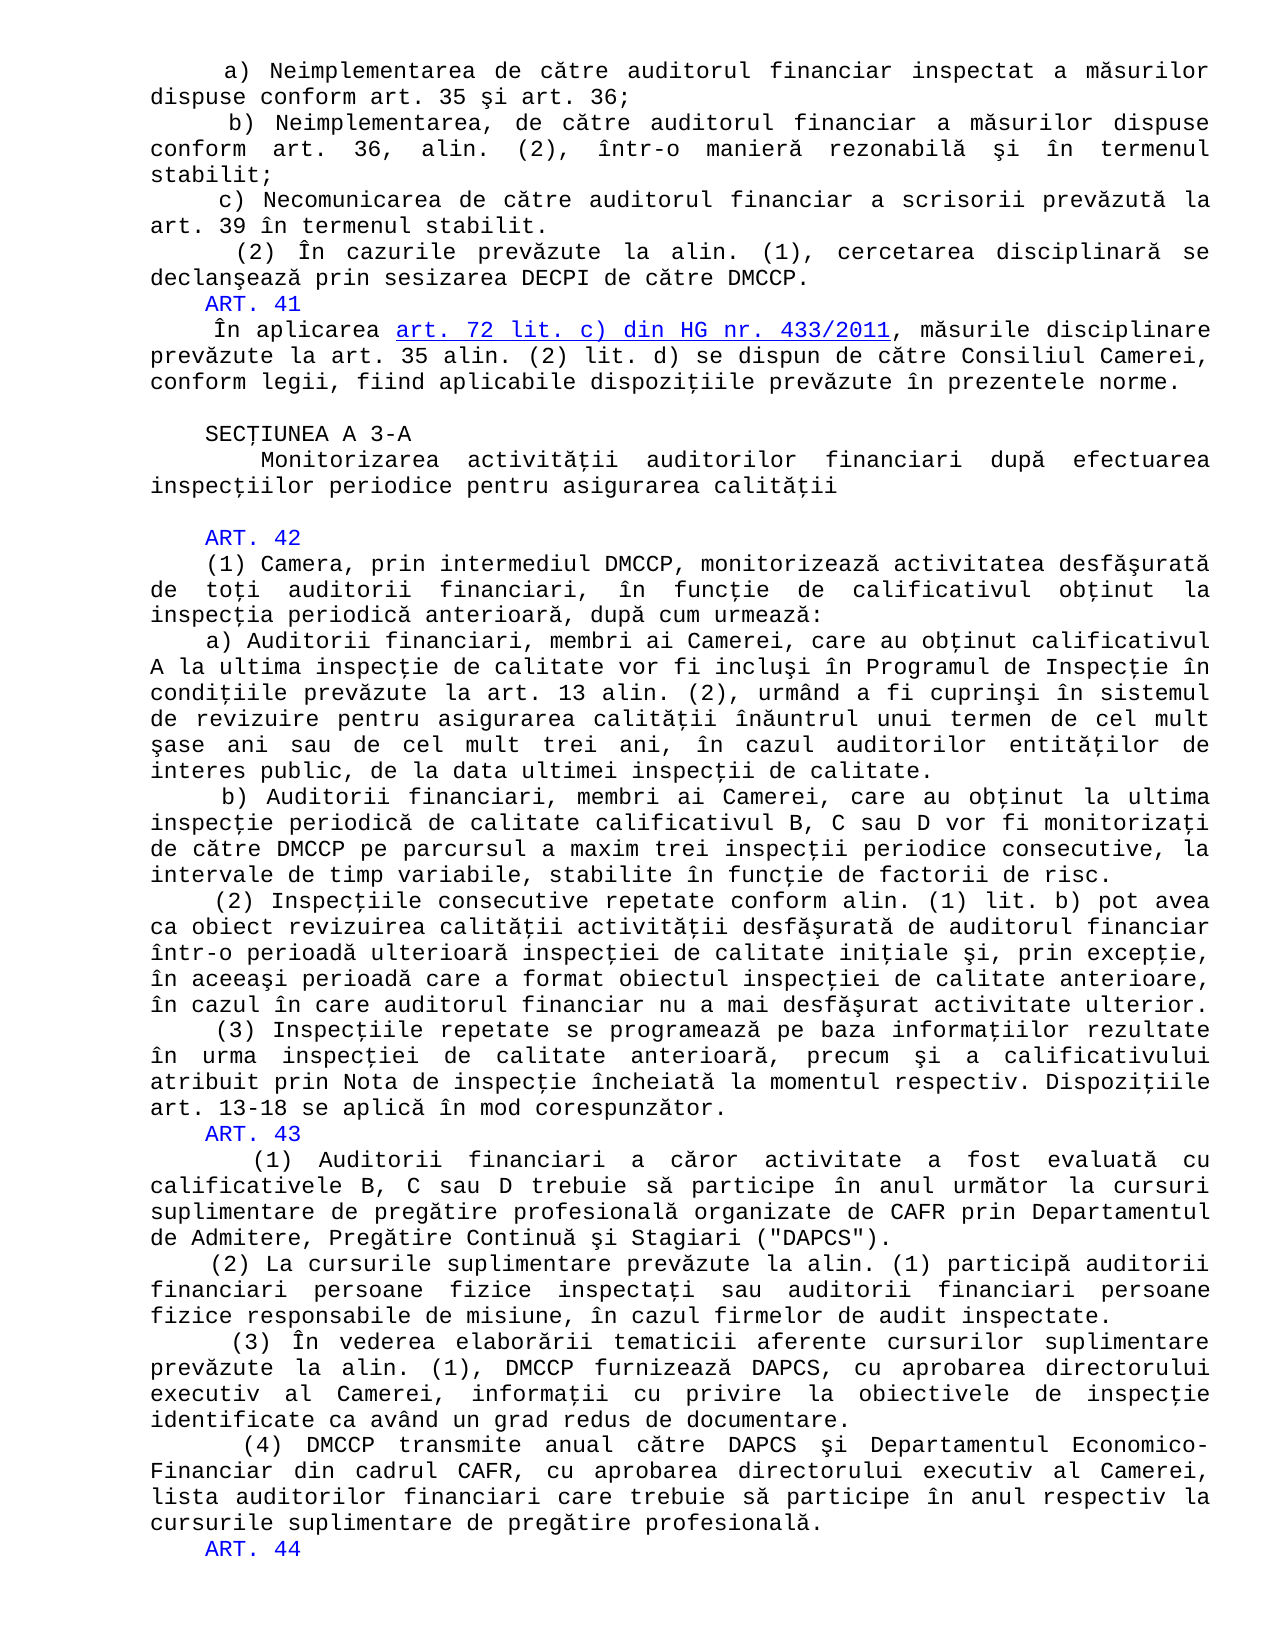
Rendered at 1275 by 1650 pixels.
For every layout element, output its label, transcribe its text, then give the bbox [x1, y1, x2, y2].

text a) Neimplementarea de către auditorul financiar inspectat a măsurilor dispuse conform art. 35 şi art. 36; [150, 59, 1211, 111]
text (4) DMCCP transmite anual către DAPCS şi Departamentul Economico-Financiar din cadrul CAFR, cu aprobarea directorului executiv al Camerei, lista auditorilor financiari care trebuie să participe în anul respectiv la cursurile suplimentare de pregătire profesională. [150, 1434, 1211, 1538]
text ART. 44 [150, 1538, 1211, 1563]
text (2) Inspecţiile consecutive repetate conform alin. (1) lit. b) pot avea ca obiect revizuirea calităţii activităţii desfăşurată de auditorul financiar într-o perioadă ulterioară inspecţiei de calitate iniţiale şi, prin excepţie, în aceeaşi perioadă care a format obiectul inspecţiei de calitate anterioare, în cazul în care auditorul financiar nu a mai desfăşurat activitate ulterior. [150, 889, 1211, 1019]
text a) Auditorii financiari, membri ai Camerei, care au obţinut calificativul A la ultima inspecţie de calitate vor fi incluşi în Programul de Inspecţie în condiţiile prevăzute la art. 13 alin. (2), urmând a fi cuprinşi în sistemul de revizuire pentru asigurarea calităţii înăuntrul unui termen de cel mult şase ani sau de cel mult trei ani, în cazul auditorilor entităţilor de interes public, de la data ultimei inspecţii de calitate. [150, 630, 1211, 785]
text (2) La cursurile suplimentare prevăzute la alin. (1) participă auditorii financiari persoane fizice inspectaţi sau auditorii financiari persoane fizice responsabile de misiune, în cazul firmelor de audit inspectate. [150, 1252, 1211, 1330]
text b) Auditorii financiari, membri ai Camerei, care au obţinut la ultima inspecţie periodică de calitate calificativul B, C sau D vor fi monitorizaţi de către DMCCP pe parcursul a maxim trei inspecţii periodice consecutive, la intervale de timp variabile, stabilite în funcţie de factorii de risc. [150, 785, 1211, 889]
text ART. 41 [150, 293, 1211, 318]
text Monitorizarea activităţii auditorilor financiari după efectuarea inspecţiilor periodice pentru asigurarea calităţii [150, 448, 1211, 500]
text b) Neimplementarea, de către auditorul financiar a măsurilor dispuse conform art. 36, alin. (2), într-o manieră rezonabilă şi în termenul stabilit; [150, 111, 1211, 189]
text c) Necomunicarea de către auditorul financiar a scrisorii prevăzută la art. 39 în termenul stabilit. [150, 189, 1211, 241]
text ART. 43 [150, 1123, 1211, 1148]
text În aplicarea <LLNK 12011 433 20 302 72 35>art. 72 lit. c) din HG nr. 433/2011, măsurile disciplinare prevăzute la art. 35 alin. (2) lit. d) se dispun de către Consiliul Camerei, conform legii, fiind aplicabile dispoziţiile prevăzute în prezentele norme. [150, 318, 1211, 396]
text (1) Camera, prin intermediul DMCCP, monitorizează activitatea desfăşurată de toţi auditorii financiari, în funcţie de calificativul obţinut la inspecţia periodică anterioară, după cum urmează: [150, 552, 1211, 630]
text (2) În cazurile prevăzute la alin. (1), cercetarea disciplinară se declanşează prin sesizarea DECPI de către DMCCP. [150, 241, 1211, 293]
text (3) Inspecţiile repetate se programează pe baza informaţiilor rezultate în urma inspecţiei de calitate anterioară, precum şi a calificativului atribuit prin Nota de inspecţie încheiată la momentul respectiv. Dispoziţiile art. 13-18 se aplică în mod corespunzător. [150, 1019, 1211, 1123]
text (3) În vederea elaborării tematicii aferente cursurilor suplimentare prevăzute la alin. (1), DMCCP furnizează DAPCS, cu aprobarea directorului executiv al Camerei, informaţii cu privire la obiectivele de inspecţie identificate ca având un grad redus de documentare. [150, 1330, 1211, 1434]
text (1) Auditorii financiari a căror activitate a fost evaluată cu calificativele B, C sau D trebuie să participe în anul următor la cursuri suplimentare de pregătire profesională organizate de CAFR prin Departamentul de Admitere, Pregătire Continuă şi Stagiari ("DAPCS"). [150, 1148, 1211, 1252]
text SECŢIUNEA A 3-A [150, 422, 1211, 448]
text ART. 42 [150, 526, 1211, 552]
